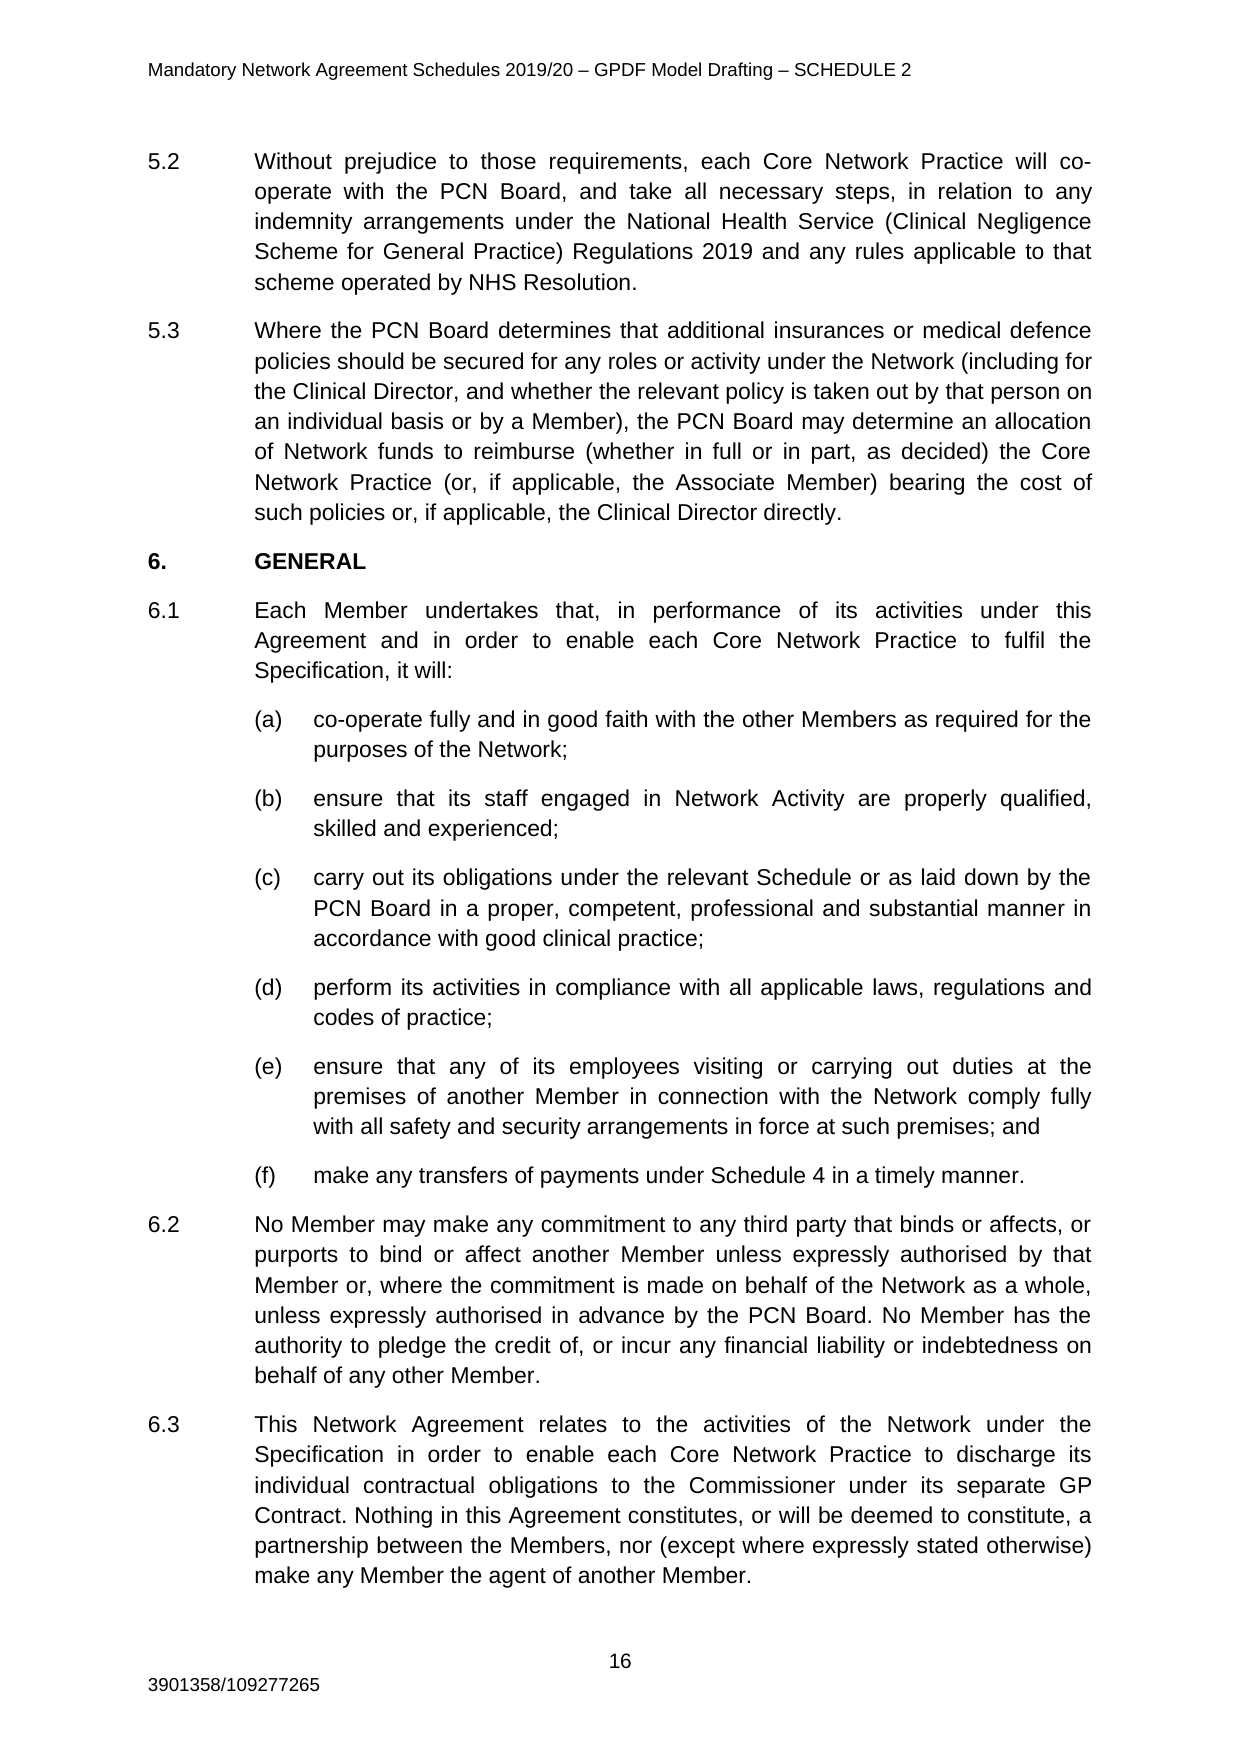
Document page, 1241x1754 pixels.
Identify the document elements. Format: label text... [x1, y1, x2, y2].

subtitle carry out its obligations under the relevant Schedule or as laid down by the PCN Board in a proper, competent, professional and substantial manner in accordance with good clinical practice; [254, 864, 1092, 951]
subtitle perform its activities in compliance with all applicable laws, regulations and codes of practice; [254, 974, 1092, 1030]
subtitle ensure that its staff engaged in Network Activity are properly qualified, skilled and experienced; [254, 785, 1092, 842]
subtitle co-operate fully and in good faith with the other Members as required for the purposes of the Network; [254, 706, 1092, 763]
subtitle General [148, 548, 1092, 574]
subtitle No Member may make any commitment to any third party that binds or affects, or purports to bind or affect another Member unless expressly authorised by that Member or, where the commitment is made on behalf of the Network as a whole, unless expressly authorised in advance by the PCN Board. No Member has the authority to pledge the credit of, or incur any financial liability or indebtedness on behalf of any other Member. [148, 1211, 1092, 1389]
subtitle Where the PCN Board determines that additional insurances or medical defence policies should be secured for any roles or activity under the Network (including for the Clinical Director, and whether the relevant policy is taken out by that person on an individual basis or by a Member), the PCN Board may determine an allocation of Network funds to reimburse (whether in full or in part, as decided) the Core Network Practice (or, if applicable, the Associate Member) bearing the cost of such policies or, if applicable, the Clinical Director directly. [148, 317, 1092, 525]
subtitle Without prejudice to those requirements, each Core Network Practice will co-operate with the PCN Board, and take all necessary steps, in relation to any indemnity arrangements under the National Health Service (Clinical Negligence Scheme for General Practice) Regulations 2019 and any rules applicable to that scheme operated by NHS Resolution. [148, 148, 1092, 295]
subtitle ensure that any of its employees visiting or carrying out duties at the premises of another Member in connection with the Network comply fully with all safety and security arrangements in force at such premises; and [254, 1053, 1092, 1140]
subtitle make any transfers of payments under Schedule 4 in a timely manner. [254, 1162, 1092, 1189]
subtitle This Network Agreement relates to the activities of the Network under the Specification in order to enable each Core Network Practice to discharge its individual contractual obligations to the Commissioner under its separate GP Contract. Nothing in this Agreement constitutes, or will be deemed to constitute, a partnership between the Members, nor (except where expressly stated otherwise) make any Member the agent of another Member. [148, 1411, 1092, 1589]
subtitle Each Member undertakes that, in performance of its activities under this Agreement and in order to enable each Core Network Practice to fulfil the Specification, it will: [148, 597, 1092, 683]
